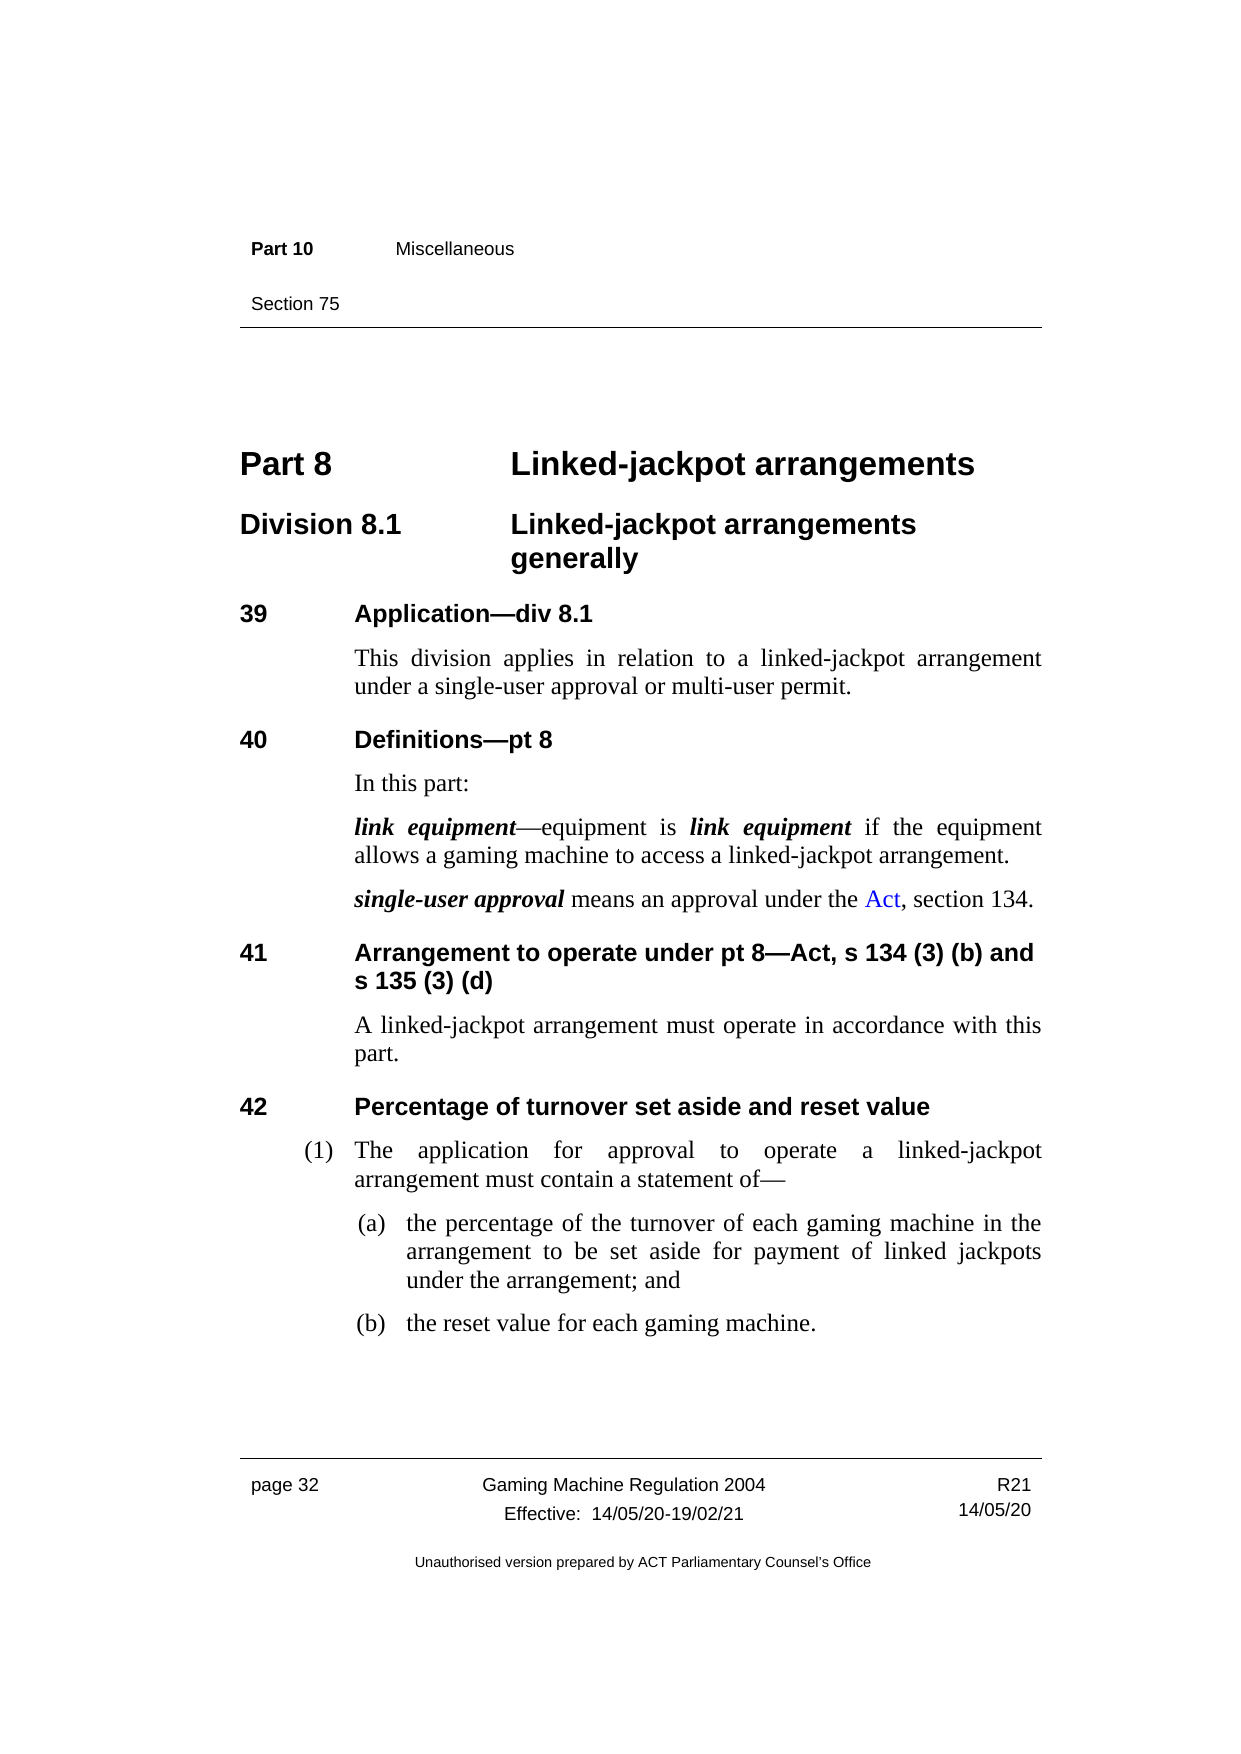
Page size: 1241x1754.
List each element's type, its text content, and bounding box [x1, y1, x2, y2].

text Division 8.1 Linked-jackpot arrangements generally [239, 507, 1042, 574]
text 40 Definitions—pt 8 [239, 725, 1042, 754]
text (b) the reset value for each gaming machine. [239, 1308, 1042, 1337]
text This division applies in relation to a linked-jackpot arrangement under a single-user approval or multi-user permit. [354, 643, 1042, 700]
text (1) The application for approval to operate a linked-jackpot arrangement must contain a statement of— [239, 1136, 1042, 1193]
text 39 Application—div 8.1 [239, 599, 1042, 628]
text link equipment—equipment is link equipment if the equipment allows a gaming machine to access a linked-jackpot arrangement. [354, 812, 1042, 869]
text 41 Arrangement to operate under pt 8—Act, s 134 (3) (b) and s 135 (3) (d) [239, 938, 1042, 995]
text (a) the percentage of the turnover of each gaming machine in the arrangement to be set aside for payment of linked jackpots under the arrangement; and [239, 1208, 1042, 1294]
text single-user approval means an approval under the Act, section 134. [354, 884, 1042, 913]
text Part 8 Linked-jackpot arrangements [239, 444, 1042, 482]
text In this part: [354, 768, 1042, 797]
text 42 Percentage of turnover set aside and reset value [239, 1092, 1042, 1121]
text A linked-jackpot arrangement must operate in accordance with this part. [354, 1010, 1042, 1067]
